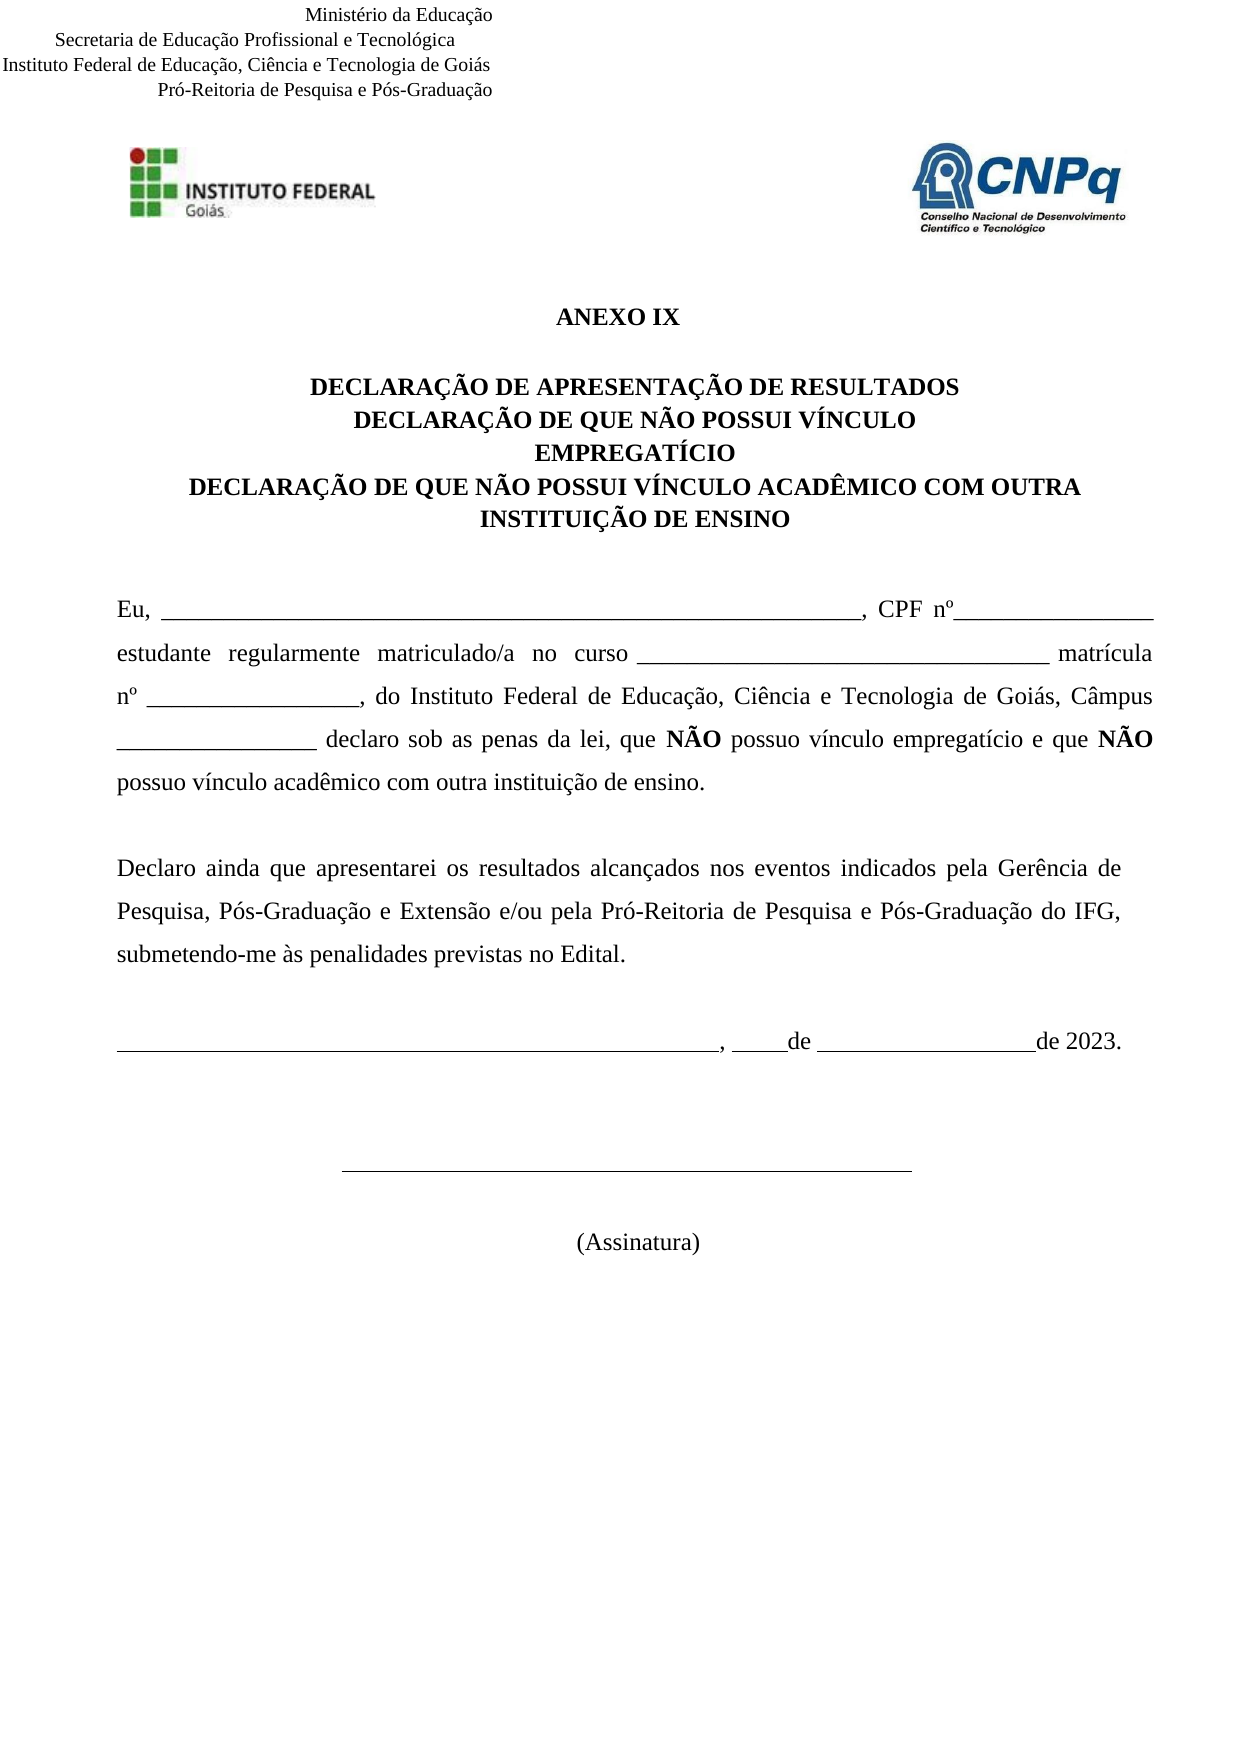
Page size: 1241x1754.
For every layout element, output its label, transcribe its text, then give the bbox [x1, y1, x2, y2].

text (Assinatura) [576, 1227, 701, 1255]
text , de de 2023. [117, 1026, 1165, 1054]
text DECLARAÇÃO DE QUE NÃO POSSUI VÍNCULO ACADÊMICO COM OUTRA INSTITUIÇÃO DE ENSINO [185, 472, 1085, 533]
picture [129, 147, 376, 218]
text Eu, ________________________________________________________, CPF nº________________ estudante regularmente matriculado/a no curso _________________________________ matrícula nº _________________, do Instituto Federal de Educação, Ciência e Tecnologia de Goiás, Câmpus ________________ declaro sob as penas da lei, que NÃO possuo vínculo empregatício e que NÃO possuo vínculo acadêmico com outra instituição de ensino. [117, 594, 1153, 796]
text ANEXO IX [117, 303, 1119, 331]
text DECLARAÇÃO DE APRESENTAÇÃO DE RESULTADOS DECLARAÇÃO DE QUE NÃO POSSUI VÍNCULO EMPREGATÍCIO [253, 372, 1017, 467]
picture [907, 140, 1131, 237]
text Declaro ainda que apresentarei os resultados alcançados nos eventos indicados pela Gerência de Pesquisa, Pós-Graduação e Extensão e/ou pela Pró-Reitoria de Pesquisa e Pós-Graduação do IFG, submetendo-me às penalidades previstas no Edital. [117, 853, 1122, 968]
